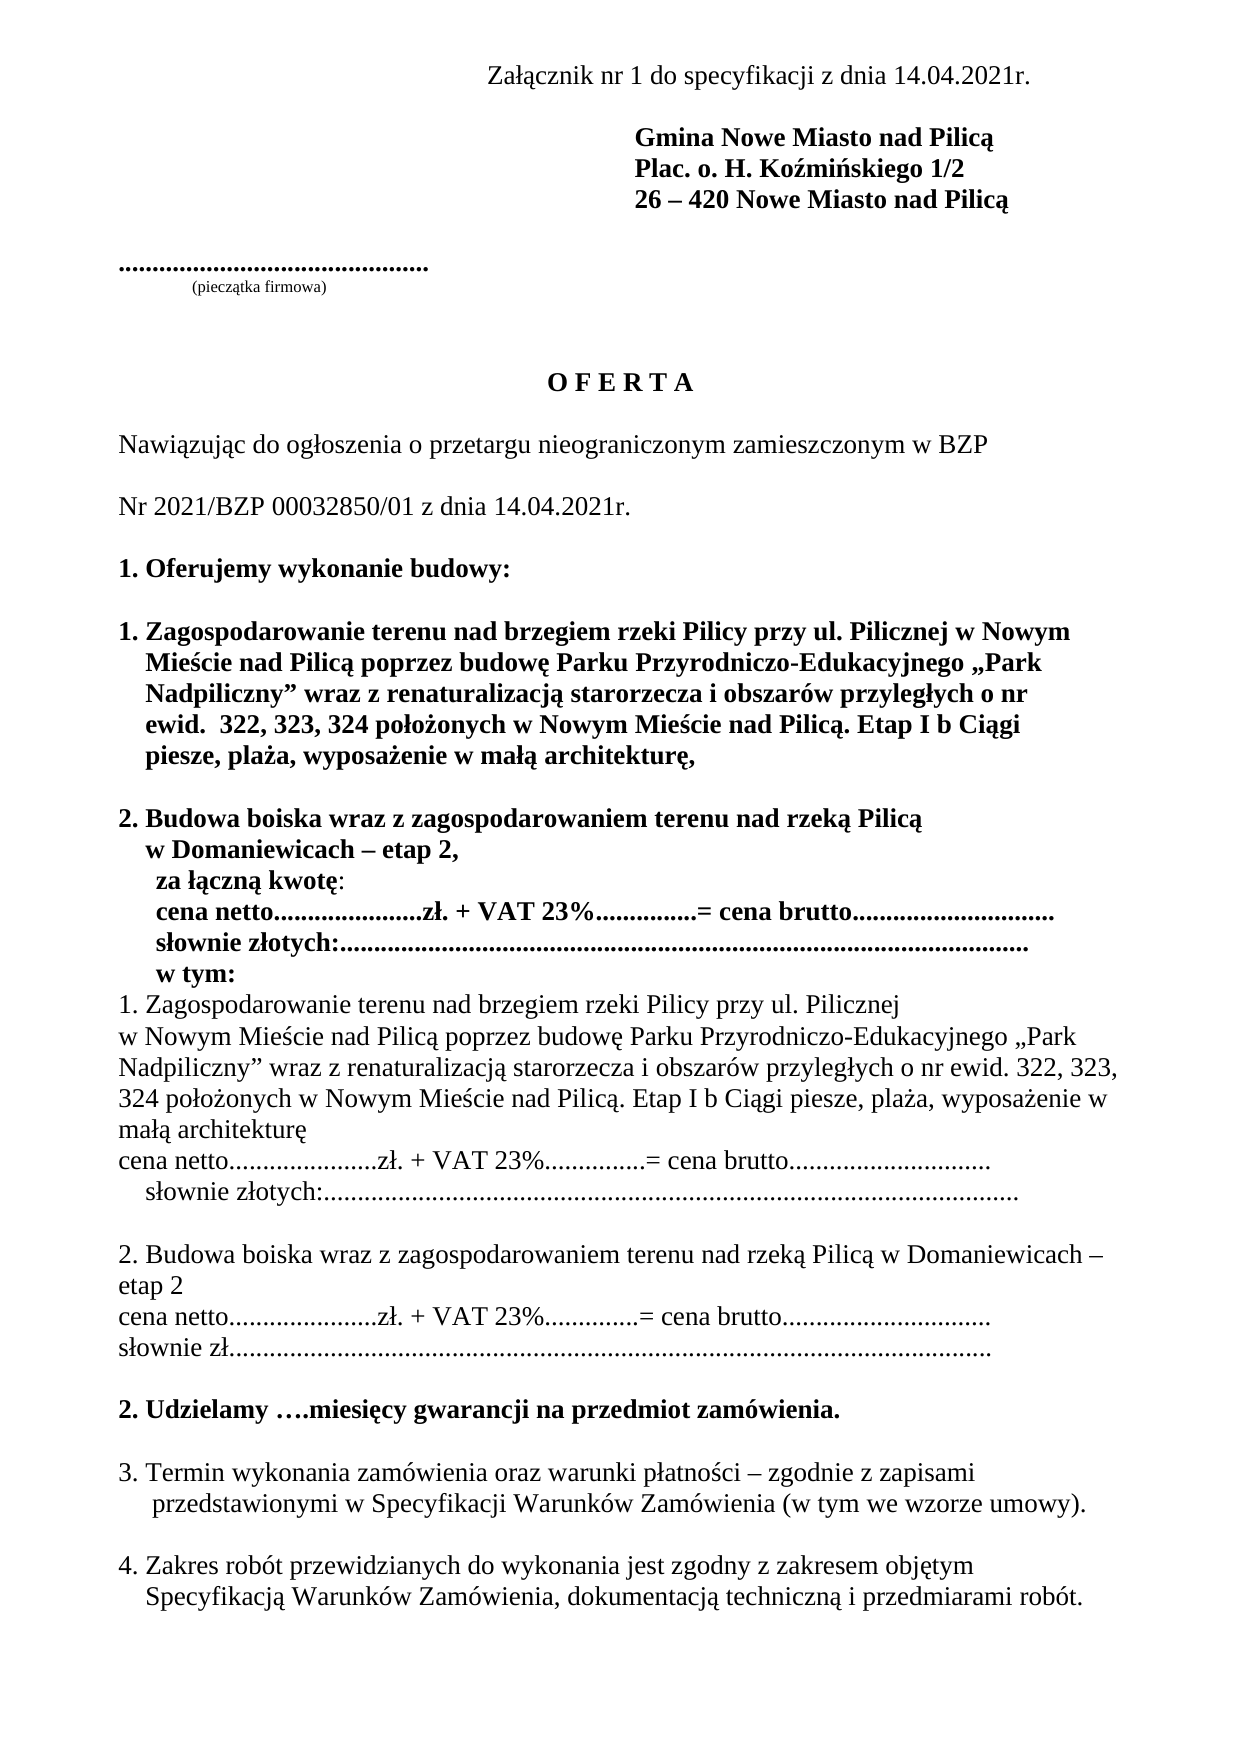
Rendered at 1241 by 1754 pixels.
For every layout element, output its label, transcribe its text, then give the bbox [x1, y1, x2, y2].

text za łączną kwotę: cena netto......................zł. + VAT 23%...............= cena brutto.............................. słownie złotych:...................................................................................................... [156, 864, 1122, 957]
text 1. Zagospodarowanie terenu nad brzegiem rzeki Pilicy przy ul. Pilicznej w Nowym Mieście nad Pilicą poprzez budowę Parku Przyrodniczo-Edukacyjnego „Park Nadpiliczny” wraz z renaturalizacją starorzecza i obszarów przyległych o nr ewid. 322, 323, 324 położonych w Nowym Mieście nad Pilicą. Etap I b Ciągi piesze, plaża, wyposażenie w małą architekturę, [118, 615, 1122, 771]
text słownie zł................................................................................................................. [118, 1331, 1122, 1362]
text cena netto......................zł. + VAT 23%...............= cena brutto.............................. słownie złotych:....................................................................................................... [118, 1144, 1122, 1207]
text 3. Termin wykonania zamówienia oraz warunki płatności – zgodnie z zapisami przedstawionymi w Specyfikacji Warunków Zamówienia (w tym we wzorze umowy). [118, 1456, 1122, 1518]
text Nawiązując do ogłoszenia o przetargu nieograniczonym zamieszczonym w BZP [118, 428, 1122, 459]
text cena netto......................zł. + VAT 23%..............= cena brutto............................... [118, 1300, 1122, 1331]
text 2. Budowa boiska wraz z zagospodarowaniem terenu nad rzeką Pilicą w Domaniewicach – etap 2, [118, 802, 1122, 864]
text .............................................. [118, 246, 1122, 277]
text 2. Udzielamy ….miesięcy gwarancji na przedmiot zamówienia. [118, 1393, 1122, 1425]
text 4. Zakres robót przewidzianych do wykonania jest zgodny z zakresem objętym Specyfikacją Warunków Zamówienia, dokumentacją techniczną i przedmiarami robót. [118, 1518, 1122, 1612]
text Plac. o. H. Koźmińskiego 1/2 [118, 152, 1122, 184]
subtitle O F E R T A [118, 366, 1122, 397]
text w tym: [156, 957, 1122, 989]
text 1. Zagospodarowanie terenu nad brzegiem rzeki Pilicy przy ul. Pilicznej w Nowym Mieście nad Pilicą poprzez budowę Parku Przyrodniczo-Edukacyjnego „Park Nadpiliczny” wraz z renaturalizacją starorzecza i obszarów przyległych o nr ewid. 322, 323, 324 położonych w Nowym Mieście nad Pilicą. Etap I b Ciągi piesze, plaża, wyposażenie w małą architekturę [118, 989, 1122, 1144]
text Nr 2021/BZP 00032850/01 z dnia 14.04.2021r. [118, 490, 1122, 521]
text Załącznik nr 1 do specyfikacji z dnia 14.04.2021r. [118, 59, 1122, 90]
text 1. Oferujemy wykonanie budowy: [118, 553, 1122, 584]
text 2. Budowa boiska wraz z zagospodarowaniem terenu nad rzeką Pilicą w Domaniewicach – etap 2 [118, 1238, 1122, 1300]
text 26 – 420 Nowe Miasto nad Pilicą [118, 184, 1122, 215]
text (pieczątka firmowa) [118, 277, 1122, 296]
text Gmina Nowe Miasto nad Pilicą [118, 121, 1122, 152]
